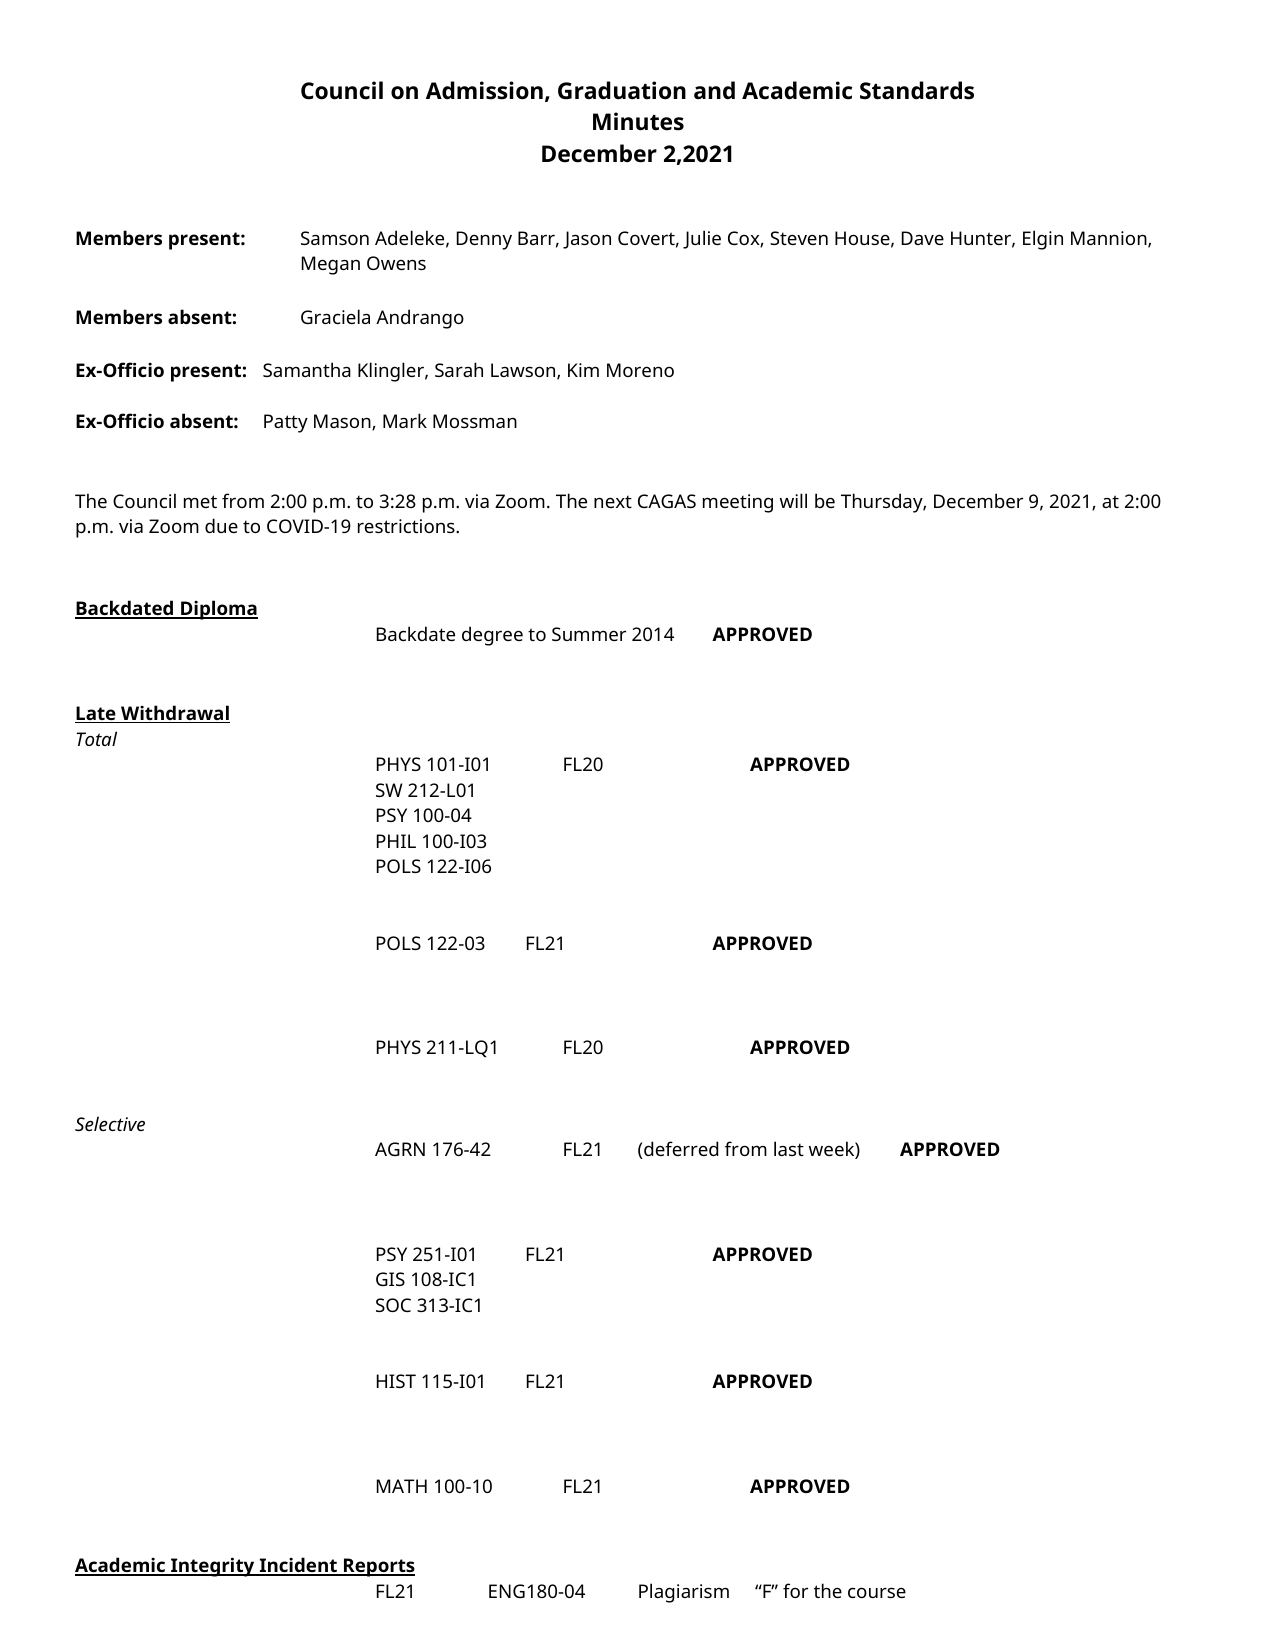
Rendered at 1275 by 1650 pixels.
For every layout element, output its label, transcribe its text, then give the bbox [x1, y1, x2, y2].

text December 2,2021 [75, 137, 1200, 169]
text Selective [75, 1111, 1200, 1137]
text POLS 122-03 FL21 APPROVED [75, 930, 1200, 956]
text PHYS 211-LQ1 FL20 APPROVED [75, 1034, 1200, 1060]
text Members absent: Graciela Andrango [75, 304, 1200, 330]
text SOC 313-IC1 [75, 1292, 1200, 1318]
text FL21 ENG180-04 Plagiarism “F” for the course [75, 1578, 1200, 1603]
text Backdated Diploma [75, 596, 1200, 621]
text MATH 100-10 FL21 APPROVED [75, 1473, 1200, 1499]
text PHIL 100-I03 [75, 828, 1200, 853]
text SW 212-L01 [75, 777, 1200, 802]
text GIS 108-IC1 [75, 1267, 1200, 1292]
text PHYS 101-I01 FL20 APPROVED [75, 751, 1200, 777]
text Academic Integrity Incident Reports [75, 1552, 1200, 1578]
text Late Withdrawal [75, 700, 1200, 726]
text Minutes [75, 106, 1200, 137]
text POLS 122-I06 [75, 853, 1200, 879]
text PSY 100-04 [75, 802, 1200, 828]
text Backdate degree to Summer 2014 APPROVED [75, 621, 1200, 647]
text The Council met from 2:00 p.m. to 3:28 p.m. via Zoom. The next CAGAS meeting will be Thursday, December 9, 2021, at 2:00 p.m. via Zoom due to COVID-19 restrictions. [75, 488, 1200, 539]
text HIST 115-I01 FL21 APPROVED [75, 1369, 1200, 1394]
text Ex-Officio absent: Patty Mason, Mark Mossman [75, 409, 1200, 434]
text Total [75, 726, 1200, 751]
text PSY 251-I01 FL21 APPROVED [75, 1241, 1200, 1267]
text Members present: Samson Adeleke, Denny Barr, Jason Covert, Julie Cox, Steven House, Dave Hunter, Elgin Mannion, Megan Owens [75, 225, 1200, 276]
text AGRN 176-42 FL21 (deferred from last week) APPROVED [75, 1137, 1200, 1162]
text Council on Admission, Graduation and Academic Standards [75, 75, 1200, 106]
text Ex-Officio present: Samantha Klingler, Sarah Lawson, Kim Moreno [75, 358, 1200, 383]
